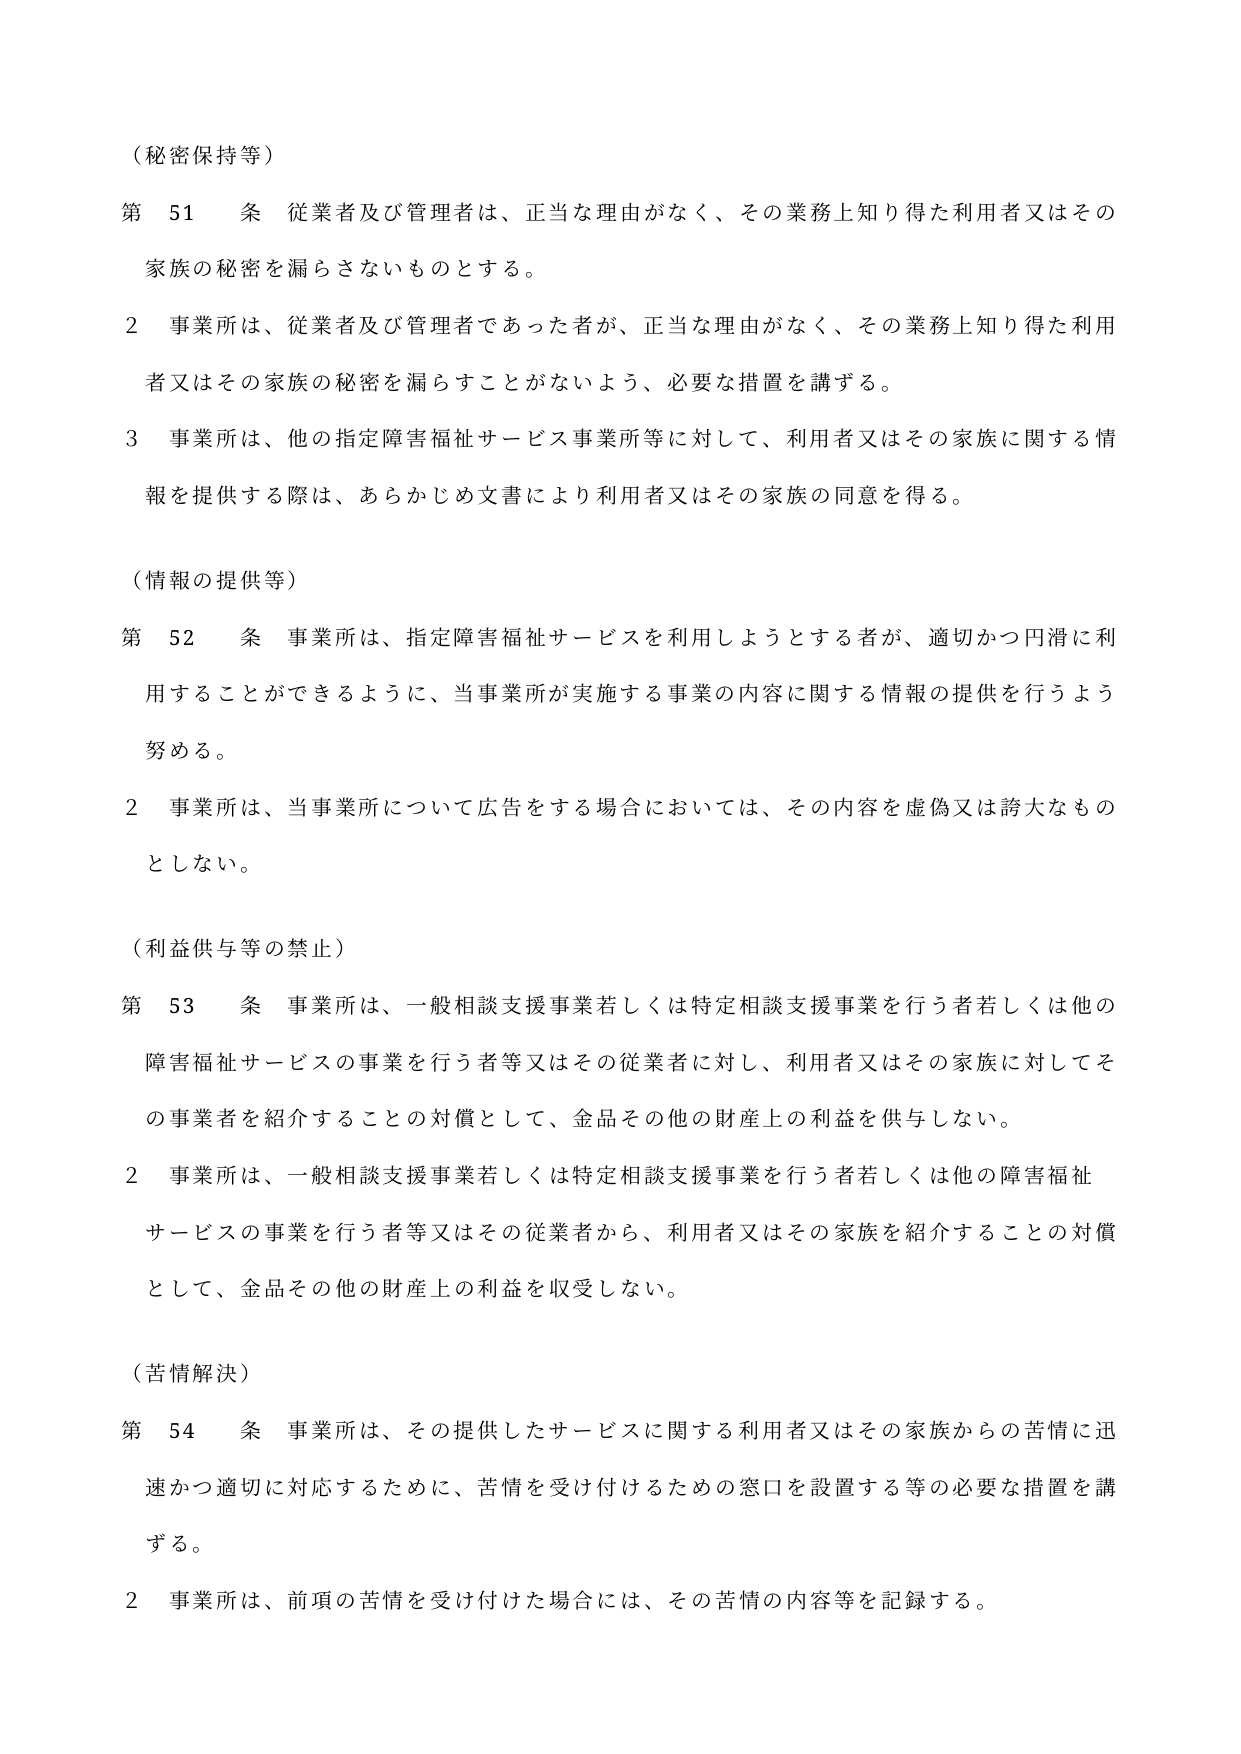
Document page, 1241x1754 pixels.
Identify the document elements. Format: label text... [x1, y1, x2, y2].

text 第54条 事業所は、その提供したサービスに関する利用者又はその家族からの苦情に迅速かつ適切に対応するために、苦情を受け付けるための窓口を設置する等の必要な措置を講ずる。 [121, 1401, 1119, 1571]
text （苦情解決） [121, 1344, 1119, 1401]
text ２ 事業所は、従業者及び管理者であった者が、正当な理由がなく、その業務上知り得た利用者又はその家族の秘密を漏らすことがないよう、必要な措置を講ずる。 [121, 296, 1119, 409]
text 第51条 従業者及び管理者は、正当な理由がなく、その業務上知り得た利用者又はその家族の秘密を漏らさないものとする。 [121, 183, 1119, 296]
text （情報の提供等） [121, 551, 1119, 608]
text ３ 事業所は、他の指定障害福祉サービス事業所等に対して、利用者又はその家族に関する情報を提供する際は、あらかじめ文書により利用者又はその家族の同意を得る。 [121, 409, 1119, 523]
text ２ 事業所は、当事業所について広告をする場合においては、その内容を虚偽又は誇大なものとしない。 [121, 778, 1119, 891]
text 第52条 事業所は、指定障害福祉サービスを利用しようとする者が、適切かつ円滑に利用することができるように、当事業所が実施する事業の内容に関する情報の提供を行うよう努める。 [121, 608, 1119, 778]
text （秘密保持等） [121, 126, 1119, 183]
text ２ 事業所は、前項の苦情を受け付けた場合には、その苦情の内容等を記録する。 [121, 1571, 1119, 1628]
text 第53条 事業所は、一般相談支援事業若しくは特定相談支援事業を行う者若しくは他の障害福祉サービスの事業を行う者等又はその従業者に対し、利用者又はその家族に対してその事業者を紹介することの対償として、金品その他の財産上の利益を供与しない。 [121, 976, 1119, 1146]
text ２ 事業所は、一般相談支援事業若しくは特定相談支援事業を行う者若しくは他の障害福祉サービスの事業を行う者等又はその従業者から、利用者又はその家族を紹介することの対償として、金品その他の財産上の利益を収受しない。 [121, 1146, 1119, 1316]
text （利益供与等の禁止） [121, 919, 1119, 976]
